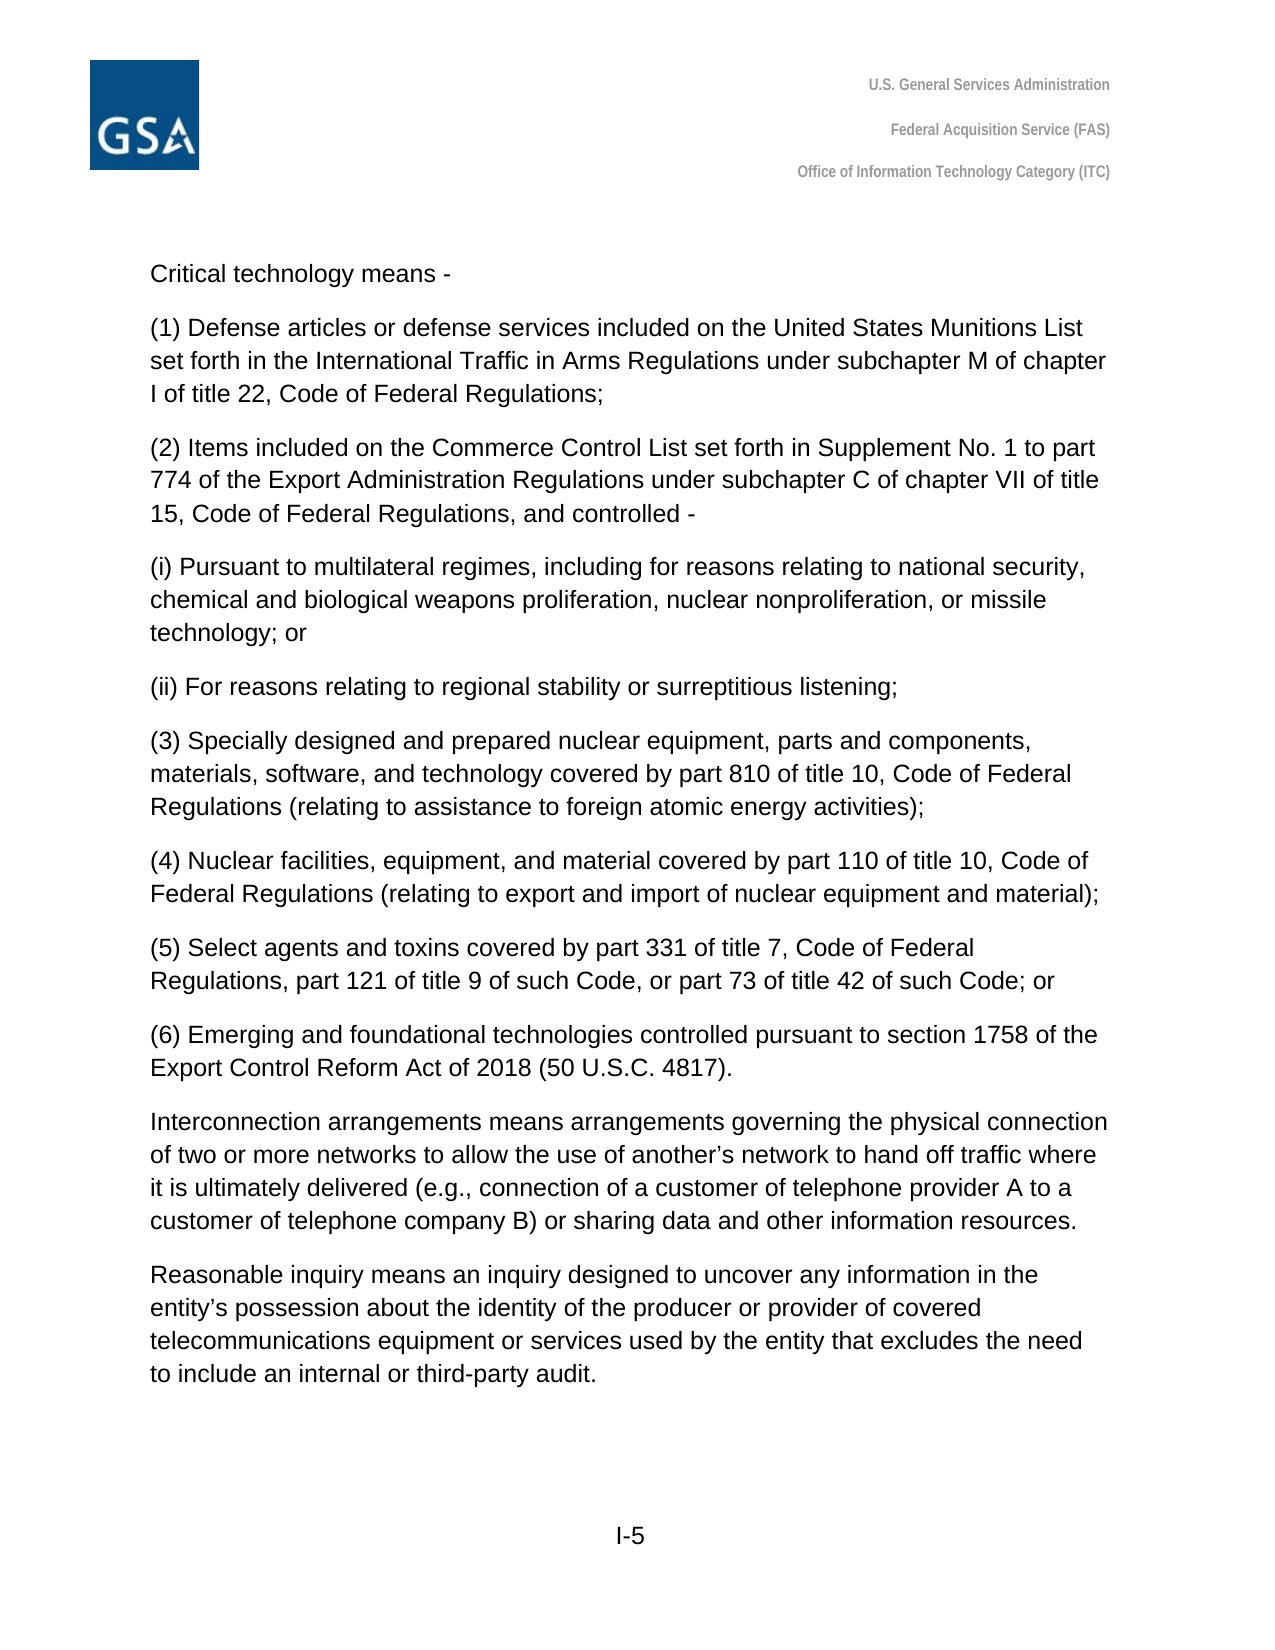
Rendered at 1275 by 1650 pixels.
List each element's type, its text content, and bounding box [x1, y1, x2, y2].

text (2) Items included on the Commerce Control List set forth in Supplement No. 1 to part 774 of the Export Administration Regulations under subchapter C of chapter VII of title 15, Code of Federal Regulations, and controlled - [150, 432, 1110, 527]
picture [90, 60, 200, 170]
text (6) Emerging and foundational technologies controlled pursuant to section 1758 of the Export Control Reform Act of 2018 (50 U.S.C. 4817). [150, 1020, 1110, 1082]
text Interconnection arrangements means arrangements governing the physical connection of two or more networks to allow the use of another’s network to hand off traffic where it is ultimately delivered (e.g., connection of a customer of telephone provider A to a customer of telephone company B) or sharing data and other information resources. [150, 1107, 1110, 1234]
text (4) Nuclear facilities, equipment, and material covered by part 110 of title 10, Code of Federal Regulations (relating to export and import of nuclear equipment and material); [150, 846, 1110, 908]
text (3) Specially designed and prepared nuclear equipment, parts and components, materials, software, and technology covered by part 810 of title 10, Code of Federal Regulations (relating to assistance to foreign atomic energy activities); [150, 726, 1110, 821]
text (1) Defense articles or defense services included on the United States Munitions List set forth in the International Traffic in Arms Regulations under subchapter M of chapter I of title 22, Code of Federal Regulations; [150, 313, 1110, 407]
text (i) Pursuant to multilateral regimes, including for reasons relating to national security, chemical and biological weapons proliferation, nuclear nonproliferation, or missile technology; or [150, 552, 1110, 647]
text (5) Select agents and toxins covered by part 331 of title 7, Code of Federal Regulations, part 121 of title 9 of such Code, or part 73 of title 42 of such Code; or [150, 933, 1110, 995]
text Reasonable inquiry means an inquiry designed to uncover any information in the entity’s possession about the identity of the producer or provider of covered telecommunications equipment or services used by the entity that excludes the need to include an internal or third-party audit. [150, 1259, 1110, 1387]
text Critical technology means - [150, 259, 1110, 287]
text (ii) For reasons relating to regional stability or surreptitious listening; [150, 672, 1110, 701]
